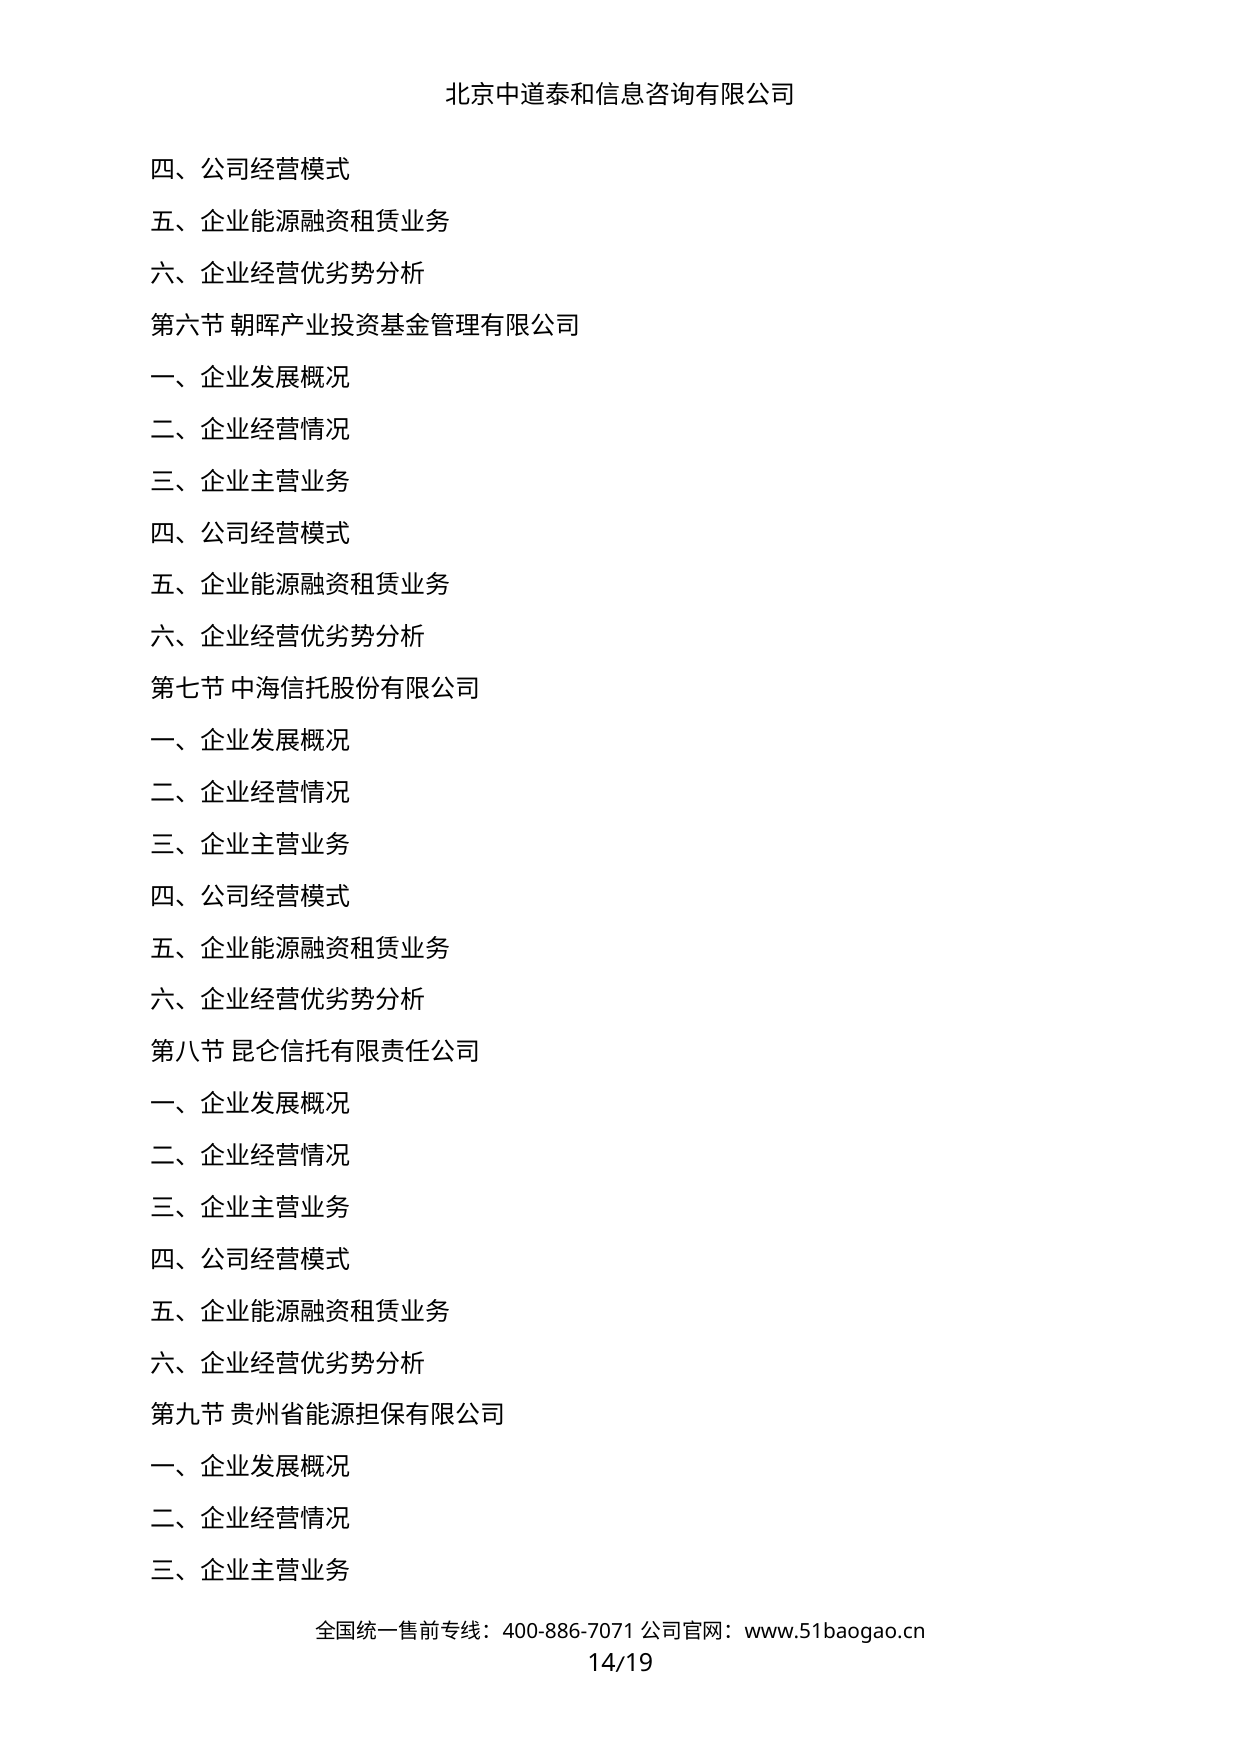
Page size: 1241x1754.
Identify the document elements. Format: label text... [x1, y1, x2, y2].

text 二、企业经营情况 [150, 1499, 1090, 1535]
text 第九节 贵州省能源担保有限公司 [150, 1395, 1090, 1431]
text 一、企业发展概况 [150, 357, 1090, 394]
text 四、公司经营模式 [150, 1239, 1090, 1276]
text 五、企业能源融资租赁业务 [150, 928, 1090, 964]
text 六、企业经营优劣势分析 [150, 254, 1090, 290]
text 第八节 昆仑信托有限责任公司 [150, 1032, 1090, 1068]
text 五、企业能源融资租赁业务 [150, 202, 1090, 238]
text 三、企业主营业务 [150, 461, 1090, 497]
text 六、企业经营优劣势分析 [150, 1343, 1090, 1379]
text 六、企业经营优劣势分析 [150, 617, 1090, 653]
text 四、公司经营模式 [150, 513, 1090, 549]
text 一、企业发展概况 [150, 1084, 1090, 1120]
text 第七节 中海信托股份有限公司 [150, 669, 1090, 705]
text 五、企业能源融资租赁业务 [150, 1291, 1090, 1327]
text 二、企业经营情况 [150, 1136, 1090, 1172]
text 四、公司经营模式 [150, 876, 1090, 912]
text 三、企业主营业务 [150, 1187, 1090, 1224]
text 三、企业主营业务 [150, 1551, 1090, 1587]
text 二、企业经营情况 [150, 772, 1090, 809]
text 四、公司经营模式 [150, 150, 1090, 186]
text 五、企业能源融资租赁业务 [150, 565, 1090, 601]
text 一、企业发展概况 [150, 721, 1090, 757]
text 二、企业经营情况 [150, 409, 1090, 446]
text 第六节 朝晖产业投资基金管理有限公司 [150, 306, 1090, 342]
text 一、企业发展概况 [150, 1447, 1090, 1483]
text 三、企业主营业务 [150, 824, 1090, 861]
text 六、企业经营优劣势分析 [150, 980, 1090, 1016]
